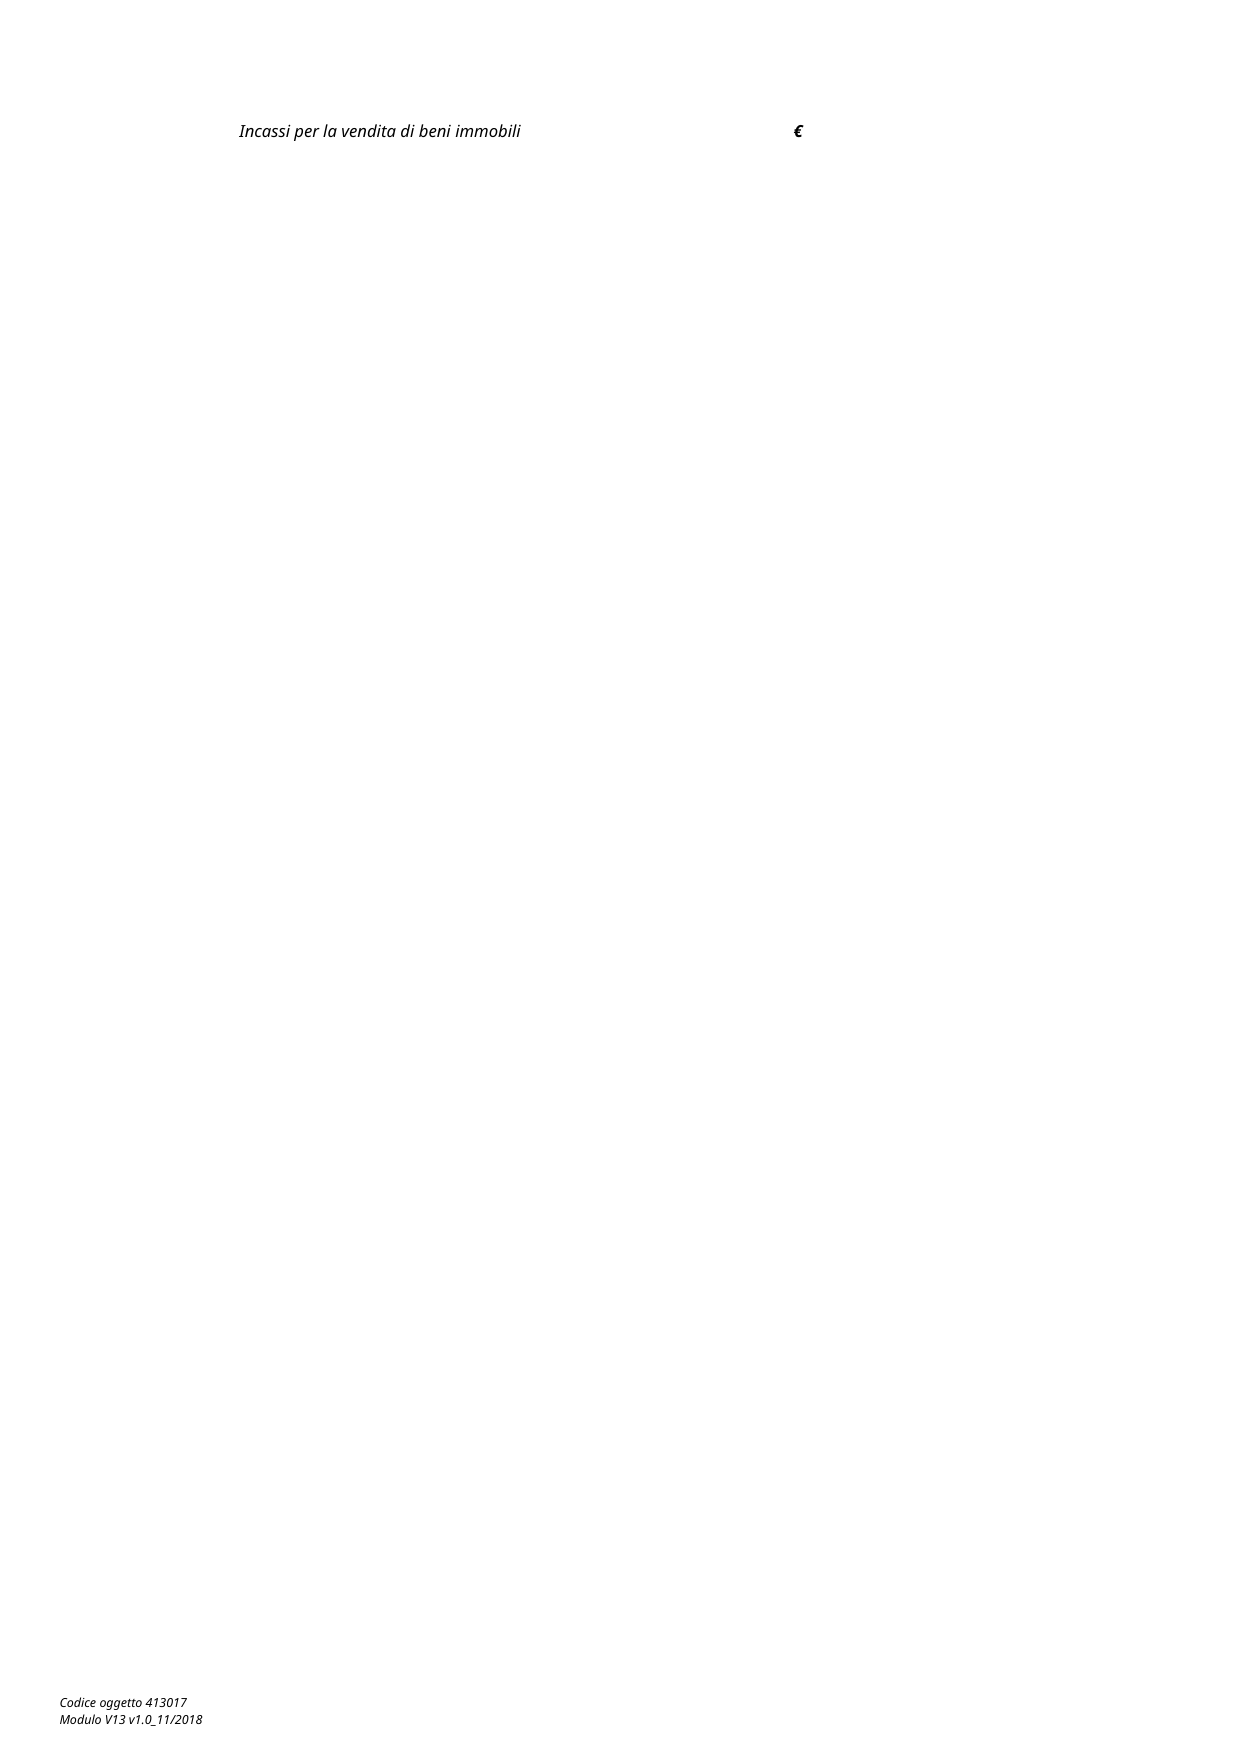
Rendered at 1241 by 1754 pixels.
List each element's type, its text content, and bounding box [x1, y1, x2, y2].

text Incassi per la vendita di beni immobili € [44, 119, 998, 142]
